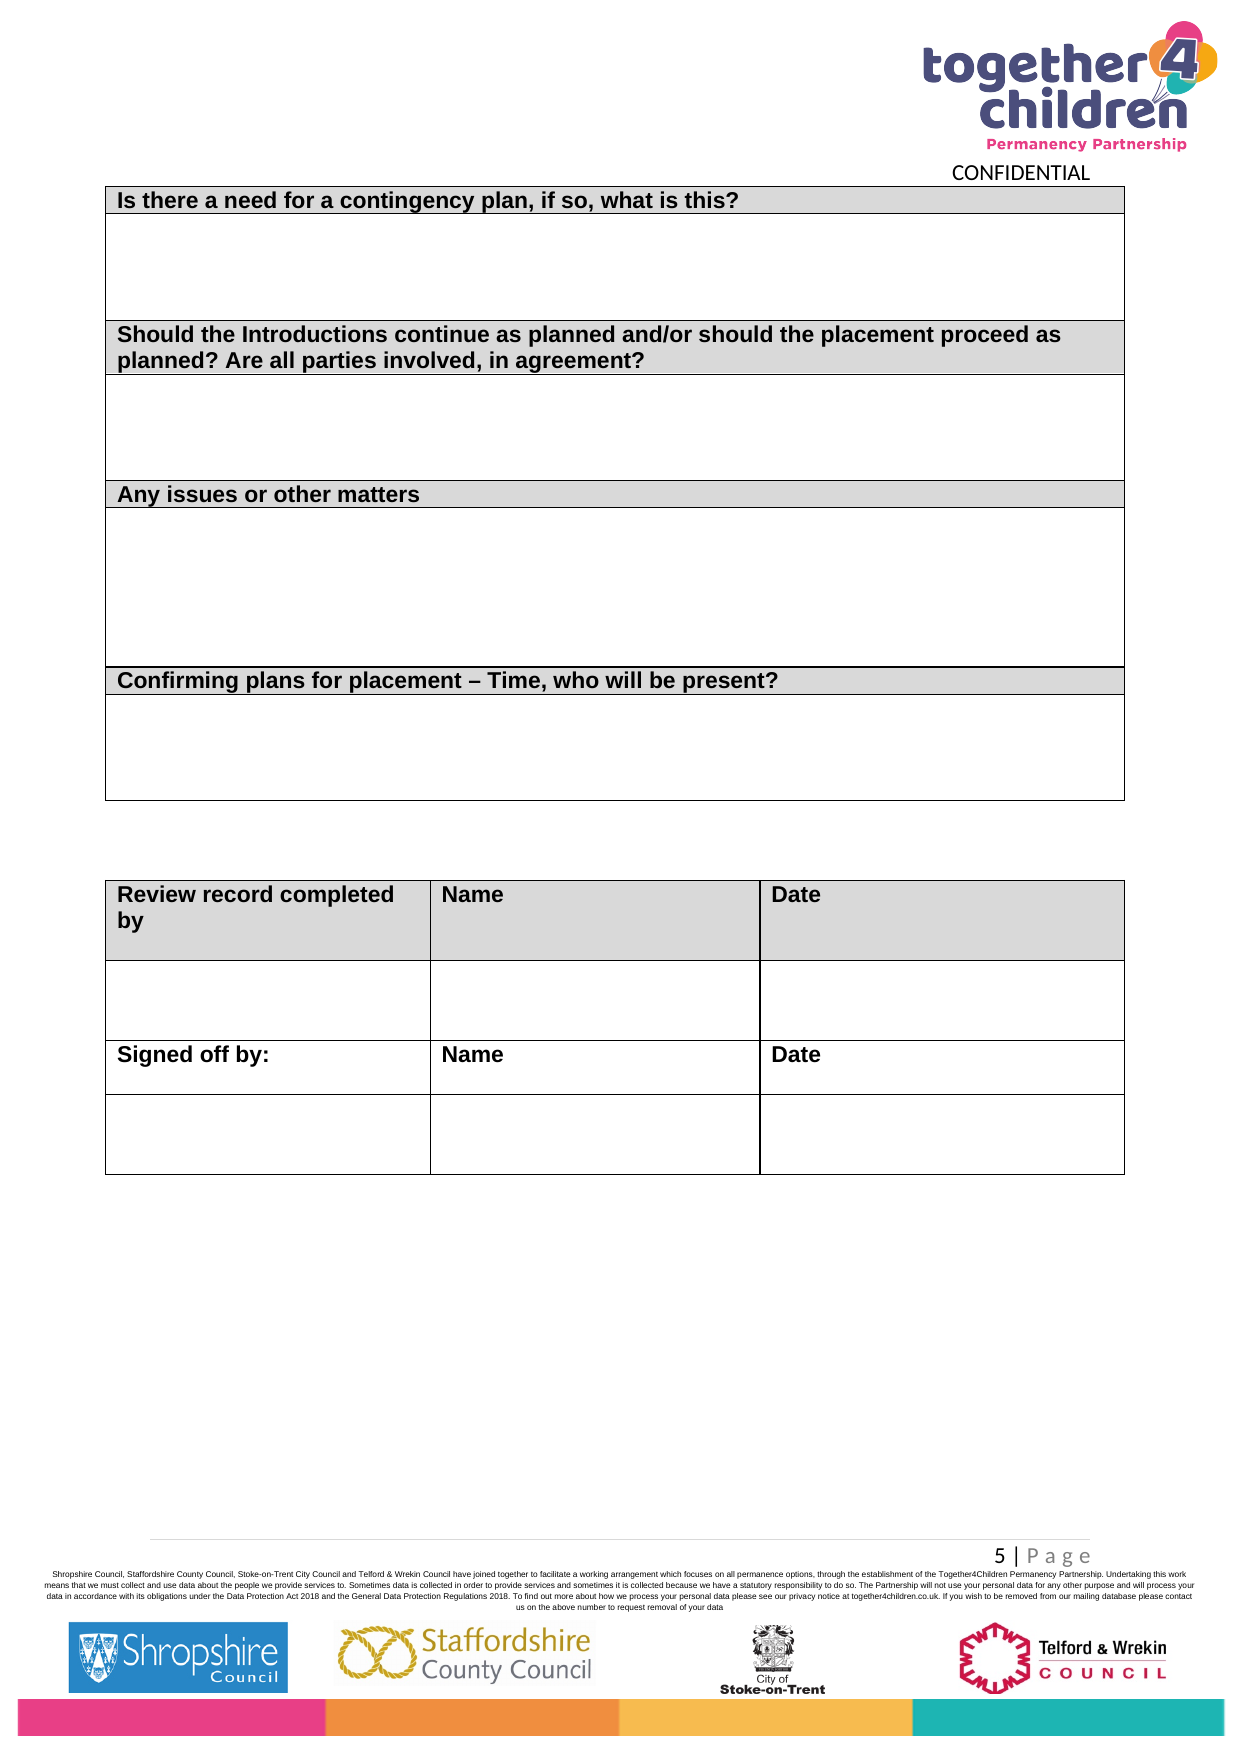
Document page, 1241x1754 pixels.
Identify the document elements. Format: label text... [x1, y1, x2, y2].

table_header Date [761, 881, 1124, 960]
table_header Name [431, 881, 759, 960]
table_cell [761, 1095, 1124, 1174]
picture [947, 1620, 1180, 1694]
picture [17, 1699, 1226, 1736]
table_cell Any issues or other matters [106, 481, 1124, 507]
table_header Review record completed by [106, 881, 430, 960]
table_cell [761, 961, 1124, 1040]
table_cell Signed off by: [106, 1041, 430, 1094]
table_cell [106, 375, 1124, 480]
table_cell Date [761, 1041, 1124, 1094]
picture [66, 1620, 293, 1693]
picture [333, 1620, 597, 1686]
table_cell Name [431, 1041, 759, 1094]
picture [718, 1625, 826, 1697]
table_cell [431, 961, 759, 1040]
table_cell [106, 961, 430, 1040]
table_header Is there a need for a contingency plan, if so, what is this? [106, 187, 1124, 213]
table_cell [106, 1095, 430, 1174]
picture [923, 21, 1218, 152]
table_cell Should the Introductions continue as planned and/or should the placement proceed as planned? Are all parties involved, in agreement? [106, 321, 1124, 373]
table_cell [106, 508, 1124, 666]
table_cell [431, 1095, 759, 1174]
table_cell [106, 695, 1124, 800]
table_cell Confirming plans for placement – Time, who will be present? [106, 668, 1124, 694]
table_cell [106, 214, 1124, 320]
